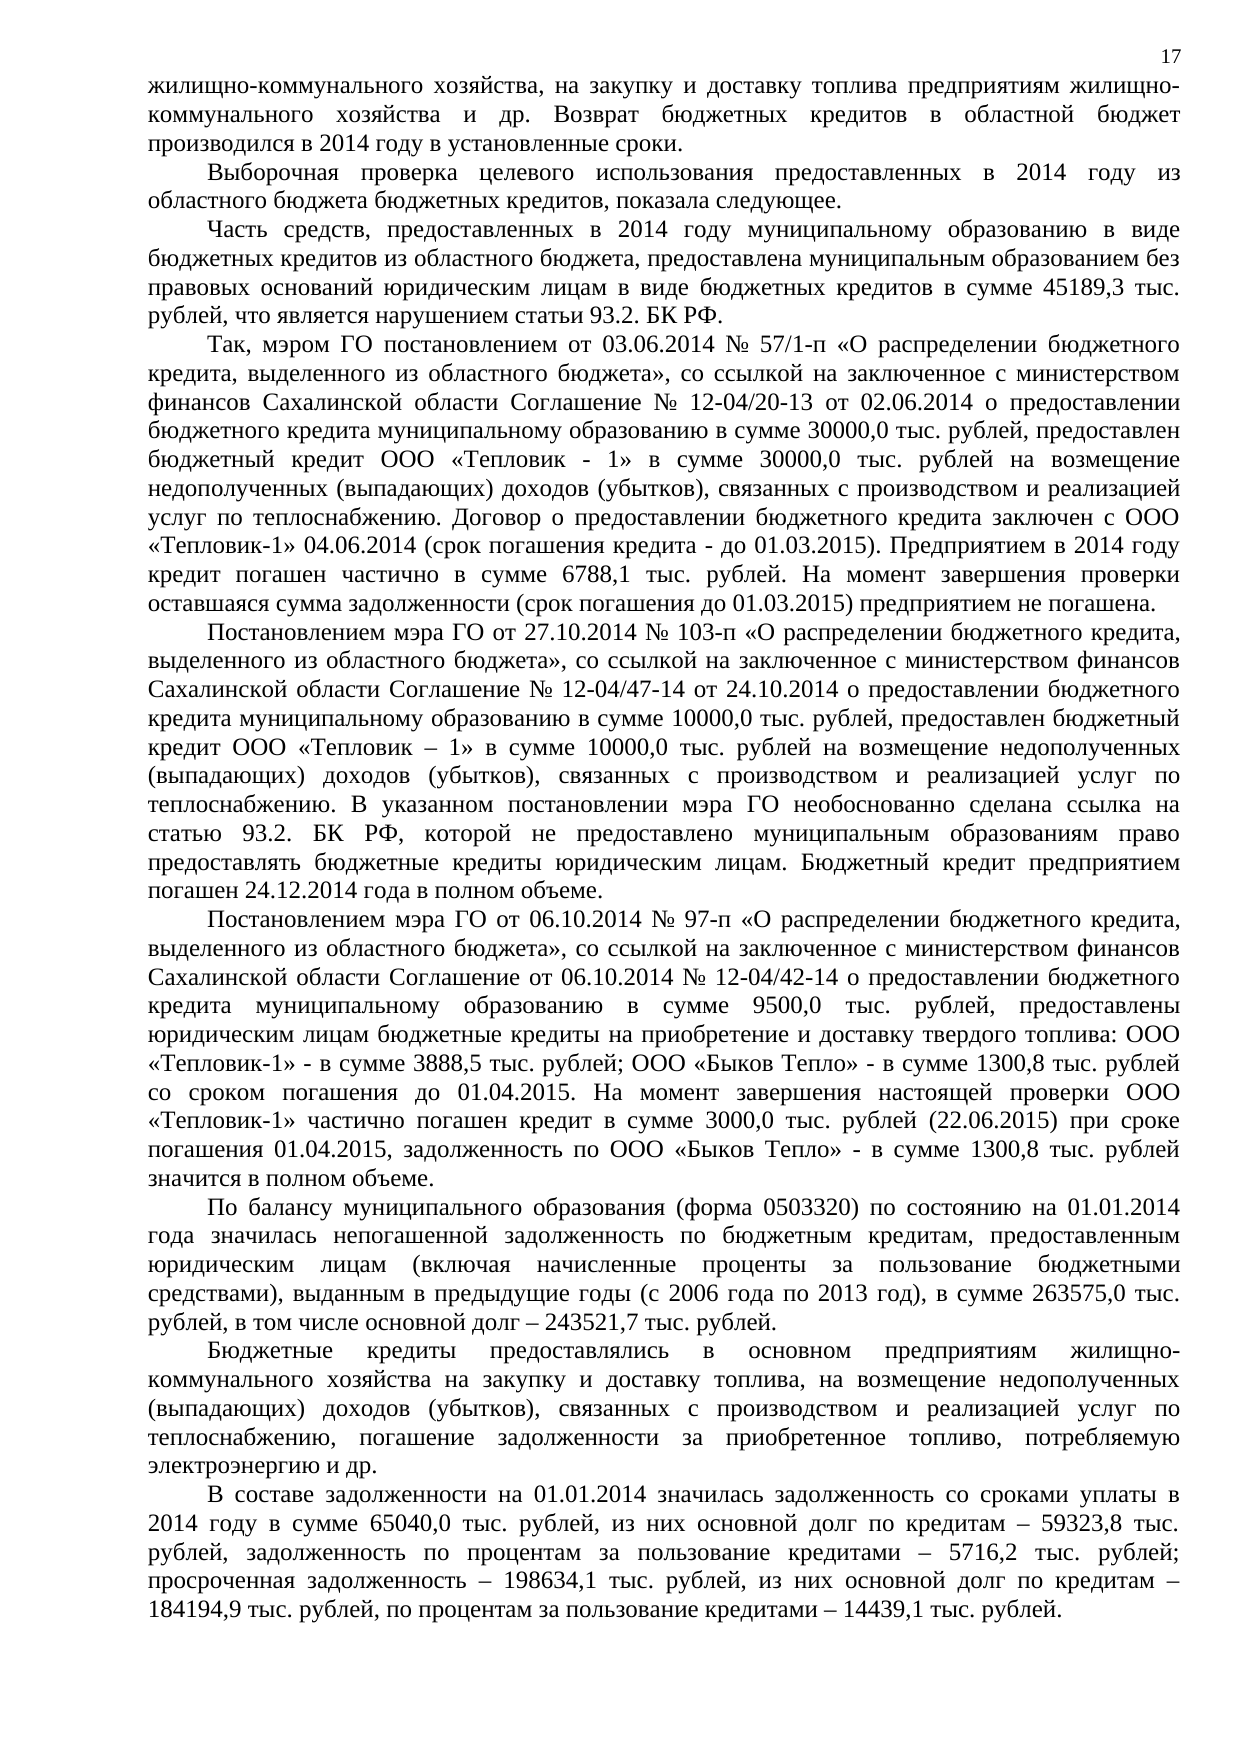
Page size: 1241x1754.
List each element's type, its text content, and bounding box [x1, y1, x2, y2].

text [148, 70, 1181, 157]
text По балансу муниципального образования (форма 0503320) по состоянию на 01.01.2014 года значилась непогашенной задолженность по бюджетным кредитам, предоставленным юридическим лицам (включая начисленные проценты за пользование бюджетными средствами), выданным в предыдущие годы (с 2006 года по 2013 год), в сумме 263575,0 тыс. рублей, в том числе основной долг – 243521,7 тыс. рублей. [148, 1192, 1181, 1335]
text Постановлением мэра ГО от 27.10.2014 № 103-п «О распределении бюджетного кредита, выделенного из областного бюджета», со ссылкой на заключенное с министерством финансов Сахалинской области Соглашение № 12-04/47-14 от 24.10.2014 о предоставлении бюджетного кредита муниципальному образованию в сумме 10000,0 тыс. рублей, предоставлен бюджетный кредит ООО «Тепловик – 1» в сумме 10000,0 тыс. рублей на возмещение недополученных (выпадающих) доходов (убытков), связанных с производством и реализацией услуг по теплоснабжению. В указанном постановлении мэра ГО необоснованно сделана ссылка на статью 93.2. БК РФ, которой не предоставлено муниципальным образованиям право предоставлять бюджетные кредиты юридическим лицам. Бюджетный кредит предприятием погашен 24.12.2014 года в полном объеме. [148, 617, 1181, 904]
text Постановлением мэра ГО от 06.10.2014 № 97-п «О распределении бюджетного кредита, выделенного из областного бюджета», со ссылкой на заключенное с министерством финансов Сахалинской области Соглашение от 06.10.2014 № 12-04/42-14 о предоставлении бюджетного кредита муниципальному образованию в сумме 9500,0 тыс. рублей, предоставлены юридическим лицам бюджетные кредиты на приобретение и доставку твердого топлива: ООО «Тепловик-1» - в сумме 3888,5 тыс. рублей; ООО «Быков Тепло» - в сумме 1300,8 тыс. рублей со сроком погашения до 01.04.2015. На момент завершения настоящей проверки ООО «Тепловик-1» частично погашен кредит в сумме 3000,0 тыс. рублей (22.06.2015) при сроке погашения 01.04.2015, задолженность по ООО «Быков Тепло» - в сумме 1300,8 тыс. рублей значится в полном объеме. [148, 904, 1181, 1192]
text Часть средств, предоставленных в 2014 году муниципальному образованию в виде бюджетных кредитов из областного бюджета, предоставлена муниципальным образованием без правовых оснований юридическим лицам в виде бюджетных кредитов в сумме 45189,3 тыс. рублей, что является нарушением статьи 93.2. БК РФ. [148, 214, 1181, 329]
text Бюджетные кредиты предоставлялись в основном предприятиям жилищно-коммунального хозяйства на закупку и доставку топлива, на возмещение недополученных (выпадающих) доходов (убытков), связанных с производством и реализацией услуг по теплоснабжению, погашение задолженности за приобретенное топливо, потребляемую электроэнергию и др. [148, 1335, 1181, 1479]
text В составе задолженности на 01.01.2014 значилась задолженность со сроками уплаты в 2014 году в сумме 65040,0 тыс. рублей, из них основной долг по кредитам – 59323,8 тыс. рублей, задолженность по процентам за пользование кредитами – 5716,2 тыс. рублей; просроченная задолженность – 198634,1 тыс. рублей, из них основной долг по кредитам – 184194,9 тыс. рублей, по процентам за пользование кредитами – 14439,1 тыс. рублей. [148, 1479, 1181, 1623]
text Выборочная проверка целевого использования предоставленных в 2014 году из областного бюджета бюджетных кредитов, показала следующее. [148, 157, 1181, 214]
text Так, мэром ГО постановлением от 03.06.2014 № 57/1-п «О распределении бюджетного кредита, выделенного из областного бюджета», со ссылкой на заключенное с министерством финансов Сахалинской области Соглашение № 12-04/20-13 от 02.06.2014 о предоставлении бюджетного кредита муниципальному образованию в сумме 30000,0 тыс. рублей, предоставлен бюджетный кредит ООО «Тепловик - 1» в сумме 30000,0 тыс. рублей на возмещение недополученных (выпадающих) доходов (убытков), связанных с производством и реализацией услуг по теплоснабжению. Договор о предоставлении бюджетного кредита заключен с ООО «Тепловик-1» 04.06.2014 (срок погашения кредита - до 01.03.2015). Предприятием в 2014 году кредит погашен частично в сумме 6788,1 тыс. рублей. На момент завершения проверки оставшаяся сумма задолженности (срок погашения до 01.03.2015) предприятием не погашена. [148, 329, 1181, 617]
